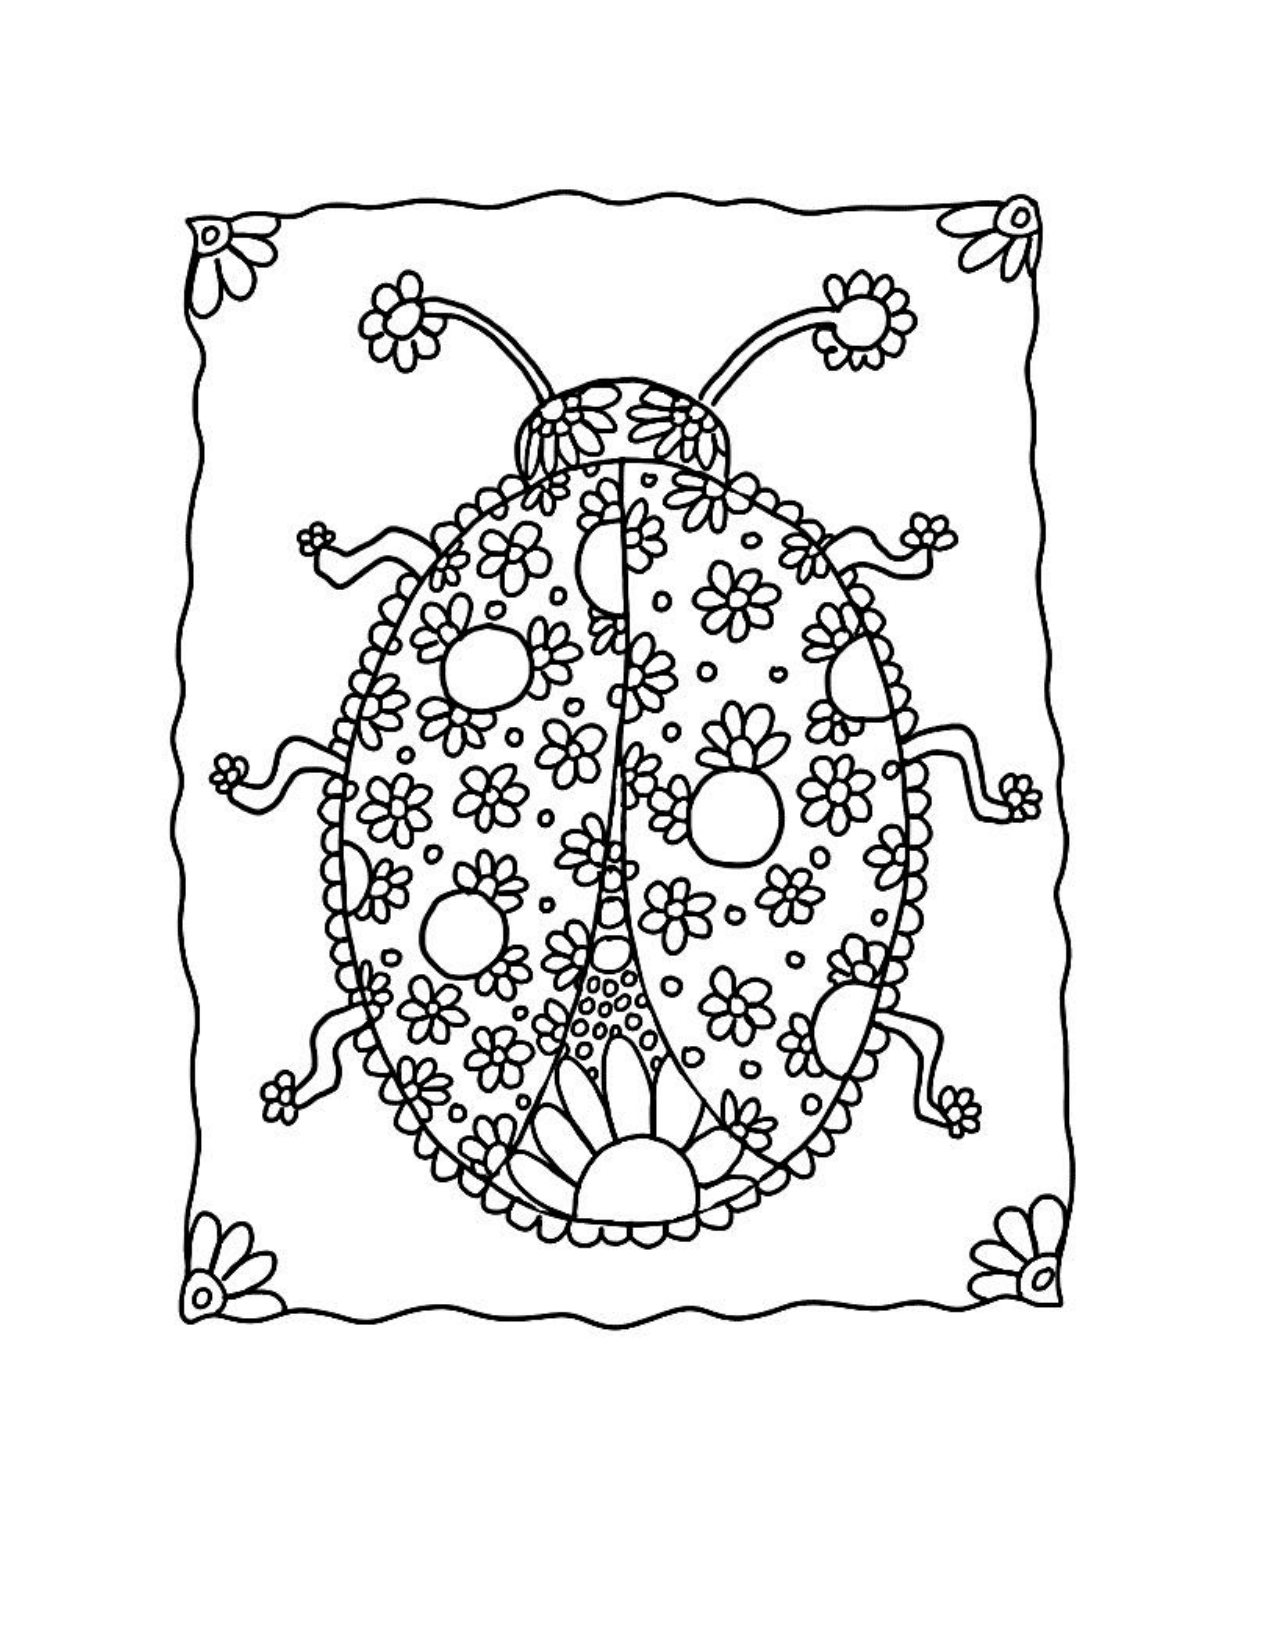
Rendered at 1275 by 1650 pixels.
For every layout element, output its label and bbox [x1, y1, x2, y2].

picture [150, 150, 1093, 1475]
